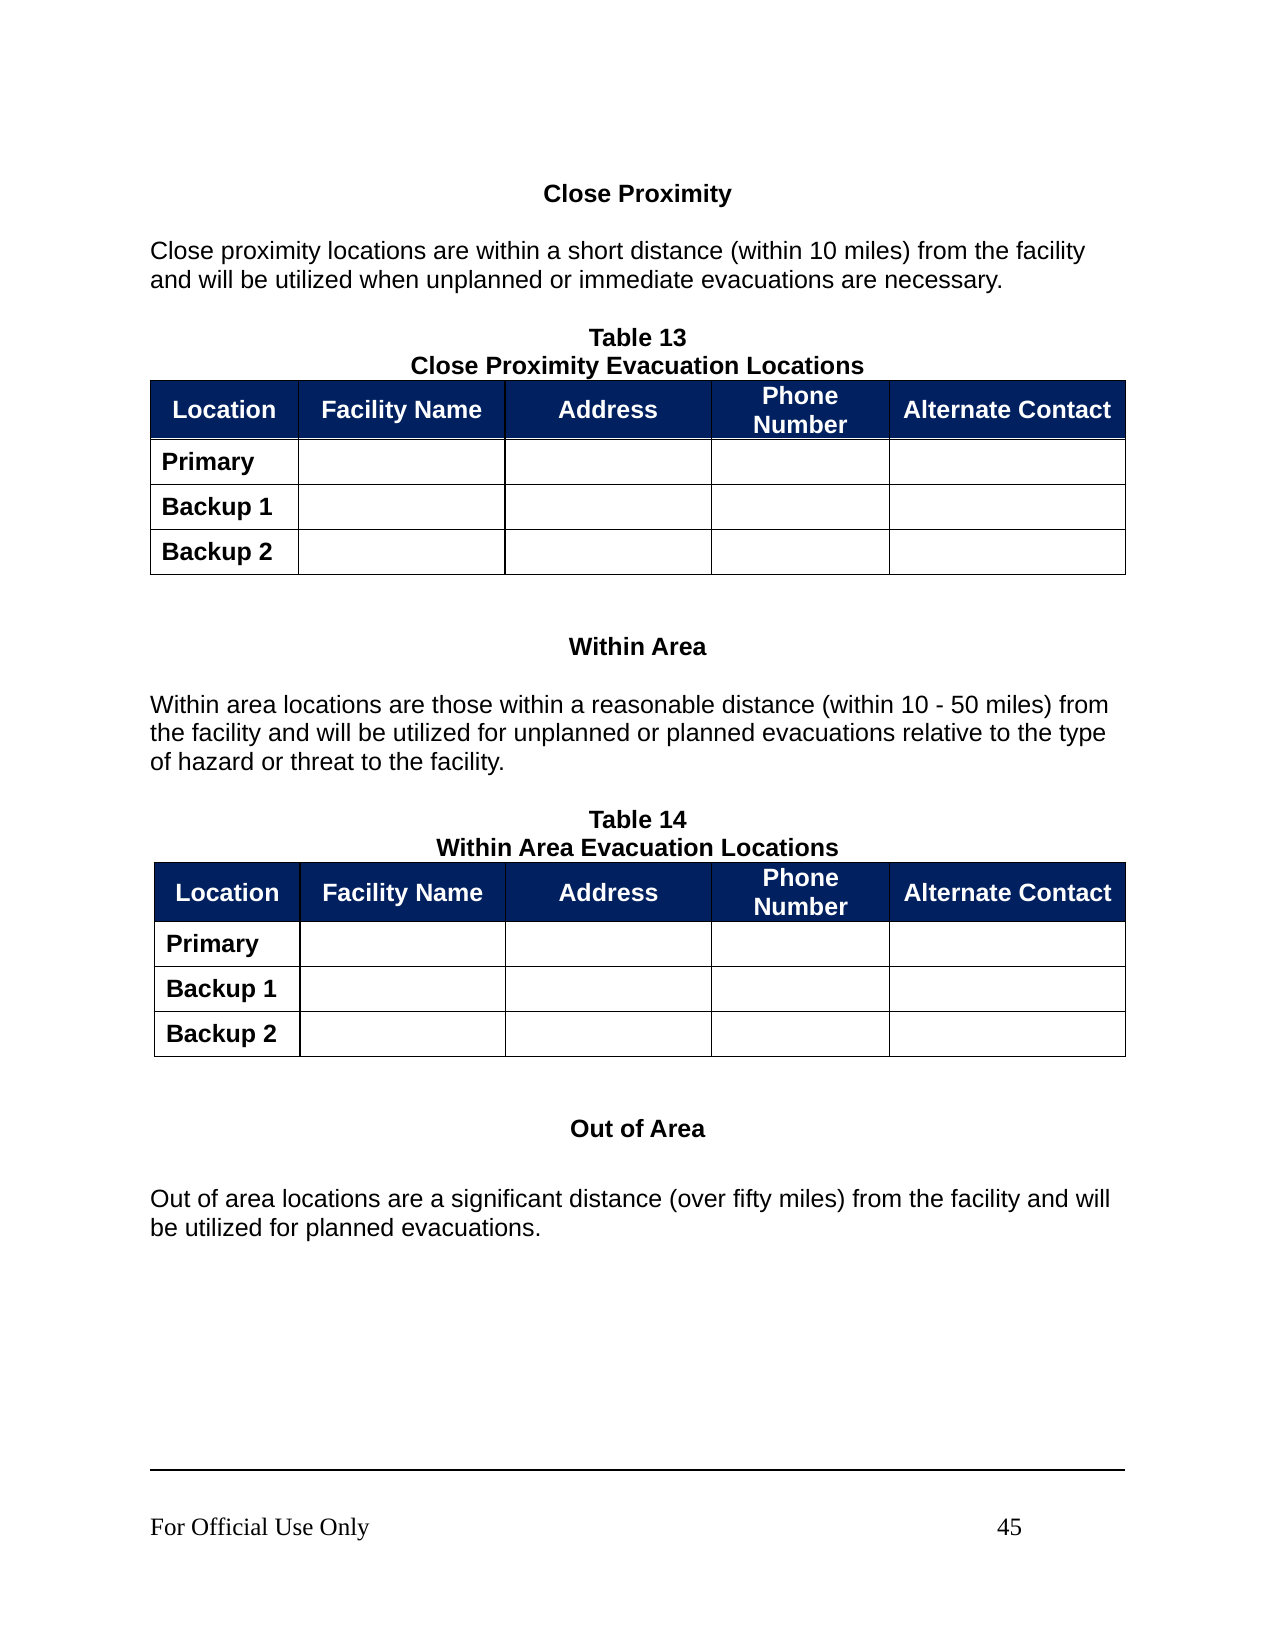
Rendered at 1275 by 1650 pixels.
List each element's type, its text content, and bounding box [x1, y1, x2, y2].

table_cell [890, 485, 1125, 528]
table_cell Primary [155, 922, 299, 966]
table_header Facility Name [301, 863, 505, 921]
table_cell [712, 922, 889, 966]
table_header Location [155, 863, 299, 921]
table_cell Backup 1 [151, 485, 298, 528]
table_cell Backup 2 [155, 1012, 299, 1056]
table_header Alternate Contact [890, 863, 1125, 921]
table_cell [506, 922, 711, 966]
table_cell [890, 530, 1125, 573]
table_header Phone Number [712, 381, 889, 438]
text Close proximity locations are within a short distance (within 10 miles) from the facility and will be utilized when unplanned or immediate evacuations are necessary. [150, 236, 1125, 294]
table_cell [890, 922, 1125, 966]
text Within area locations are those within a reasonable distance (within 10 - 50 miles) from the facility and will be utilized for unplanned or planned evacuations relative to the type of hazard or threat to the facility. [150, 689, 1125, 776]
table_cell [712, 967, 889, 1011]
table_cell [506, 530, 711, 573]
text Out of area locations are a significant distance (over fifty miles) from the facility and will be utilized for planned evacuations. [150, 1184, 1125, 1242]
table_cell [890, 967, 1125, 1011]
table_cell Primary [151, 440, 298, 483]
table_header Facility Name [299, 381, 504, 438]
text Out of Area [150, 1114, 1125, 1143]
table_header Location [151, 381, 298, 438]
table_cell [299, 530, 504, 573]
table_cell [301, 922, 505, 966]
table_cell [299, 440, 504, 483]
table_cell [506, 485, 711, 528]
table_cell Backup 1 [155, 967, 299, 1011]
table_cell [712, 440, 889, 483]
table_cell [712, 530, 889, 573]
table_header Address [506, 381, 711, 438]
table_cell [890, 440, 1125, 483]
table_cell [506, 1012, 711, 1056]
table_cell [712, 485, 889, 528]
table_cell [506, 440, 711, 483]
table_header Address [506, 863, 711, 921]
table_cell [890, 1012, 1125, 1056]
table_header Phone Number [712, 863, 889, 921]
table_cell [506, 967, 711, 1011]
table_cell [301, 967, 505, 1011]
title Table 14 Within Area Evacuation Locations [150, 804, 1125, 862]
text Within Area [150, 632, 1125, 661]
text Close Proximity [150, 179, 1125, 207]
table_cell Backup 2 [151, 530, 298, 573]
title Table 13 Close Proximity Evacuation Locations [150, 322, 1125, 380]
table_header Alternate Contact [890, 381, 1125, 438]
table_cell [301, 1012, 505, 1056]
table_cell [712, 1012, 889, 1056]
table_cell [299, 485, 504, 528]
